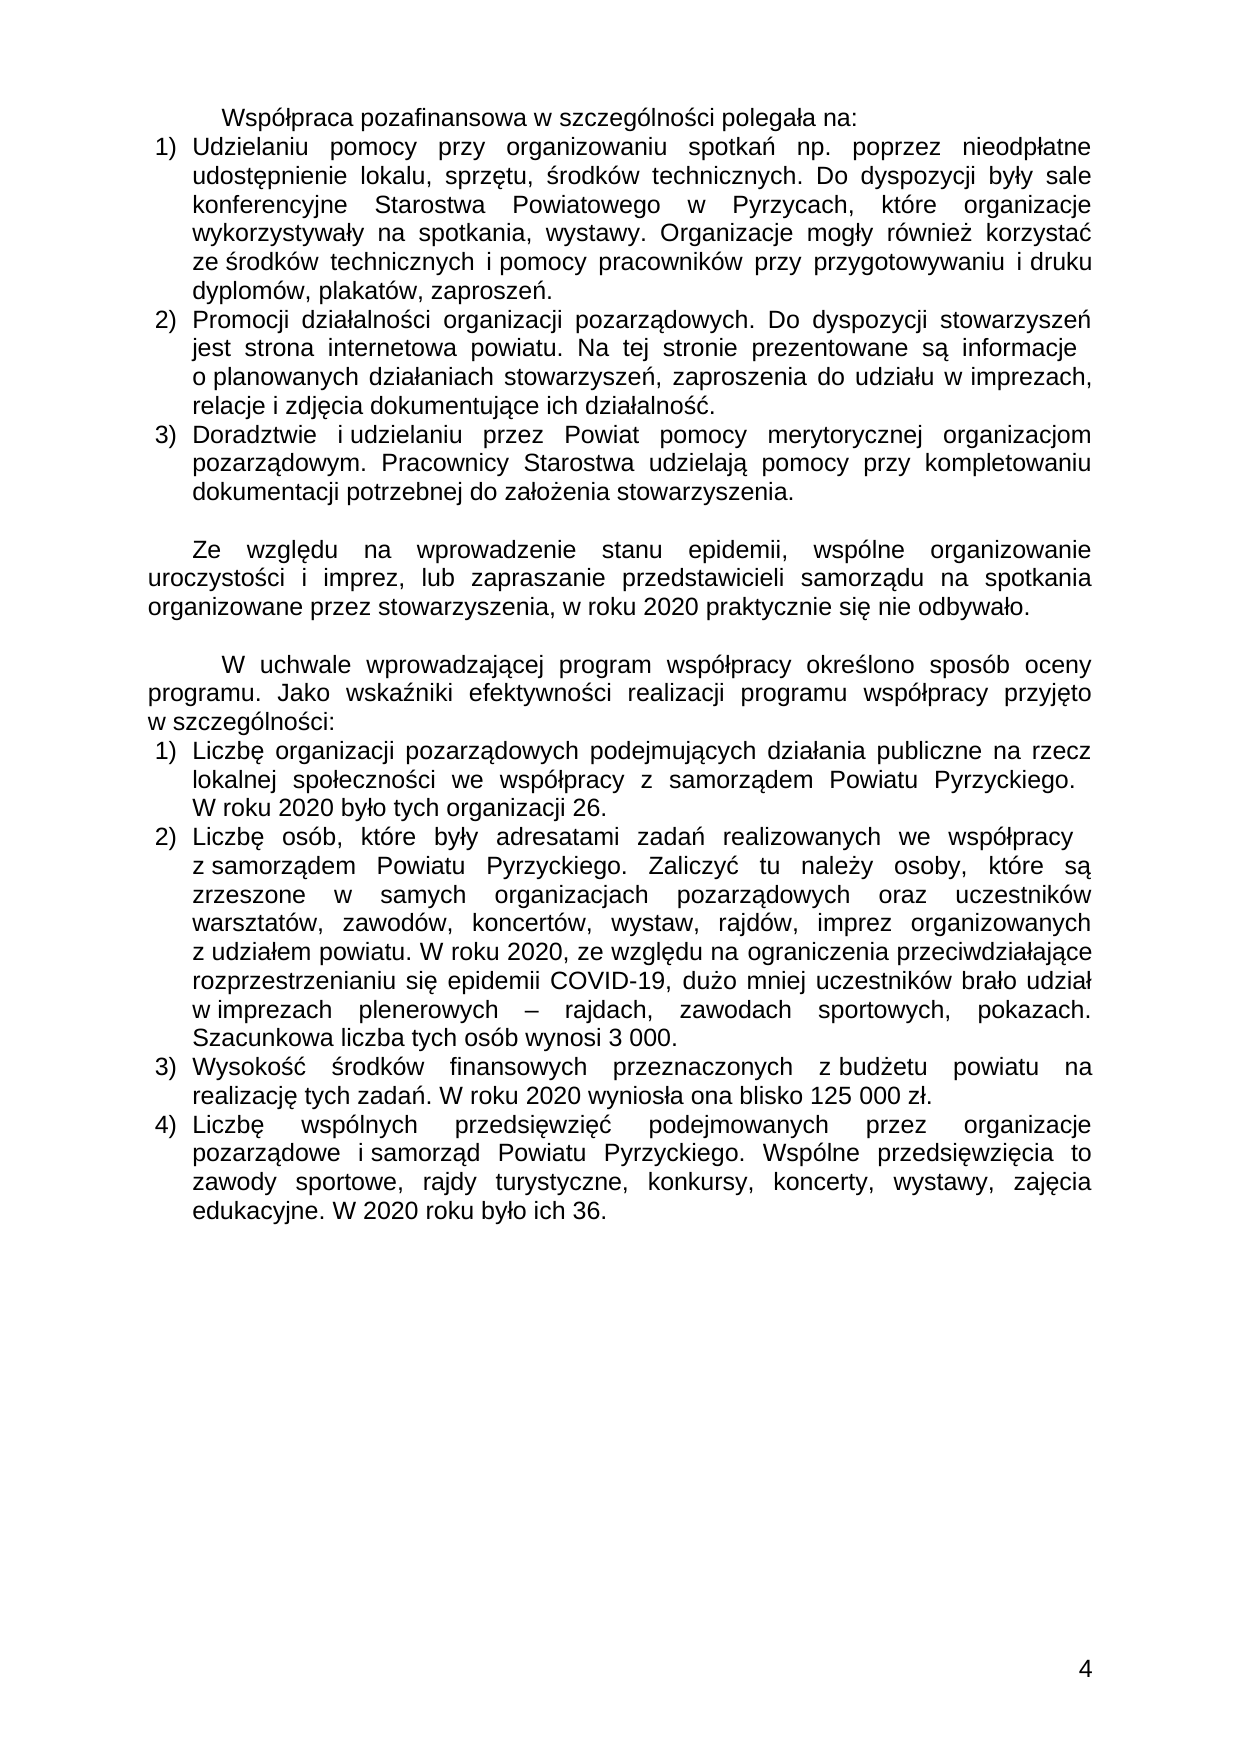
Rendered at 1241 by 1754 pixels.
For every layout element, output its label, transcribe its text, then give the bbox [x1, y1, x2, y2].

text W uchwale wprowadzającej program współpracy określono sposób oceny programu. Jako wskaźniki efektywności realizacji programu współpracy przyjęto w szczególności: [148, 650, 1093, 736]
list Liczbę organizacji pozarządowych podejmujących działania publiczne na rzecz lokalnej społeczności we współpracy z samorządem Powiatu Pyrzyckiego. W roku 2020 było tych organizacji 26. [154, 736, 1093, 822]
list Liczbę wspólnych przedsięwzięć podejmowanych przez organizacje pozarządowe i samorząd Powiatu Pyrzyckiego. Wspólne przedsięwzięcia to zawody sportowe, rajdy turystyczne, konkursy, koncerty, wystawy, zajęcia edukacyjne. W 2020 roku było ich 36. [154, 1110, 1093, 1225]
list Doradztwie i udzielaniu przez Powiat pomocy merytorycznej organizacjom pozarządowym. Pracownicy Starostwa udzielają pomocy przy kompletowaniu dokumentacji potrzebnej do założenia stowarzyszenia. [154, 420, 1093, 506]
list Wysokość środków finansowych przeznaczonych z budżetu powiatu na realizację tych zadań. W roku 2020 wyniosła ona blisko 125 000 zł. [154, 1052, 1093, 1110]
text Ze względu na wprowadzenie stanu epidemii, wspólne organizowanie uroczystości i imprez, lub zapraszanie przedstawicieli samorządu na spotkania organizowane przez stowarzyszenia, w roku 2020 praktycznie się nie odbywało. [148, 535, 1093, 621]
list Liczbę osób, które były adresatami zadań realizowanych we współpracy z samorządem Powiatu Pyrzyckiego. Zaliczyć tu należy osoby, które są zrzeszone w samych organizacjach pozarządowych oraz uczestników warsztatów, zawodów, koncertów, wystaw, rajdów, imprez organizowanych z udziałem powiatu. W roku 2020, ze względu na ograniczenia przeciwdziałające rozprzestrzenianiu się epidemii COVID-19, dużo mniej uczestników brało udział w imprezach plenerowych – rajdach, zawodach sportowych, pokazach. Szacunkowa liczba tych osób wynosi 3 000. [154, 822, 1093, 1052]
text Współpraca pozafinansowa w szczególności polegała na: [148, 103, 1093, 132]
list Udzielaniu pomocy przy organizowaniu spotkań np. poprzez nieodpłatne udostępnienie lokalu, sprzętu, środków technicznych. Do dyspozycji były sale konferencyjne Starostwa Powiatowego w Pyrzycach, które organizacje wykorzystywały na spotkania, wystawy. Organizacje mogły również korzystać ze środków technicznych i pomocy pracowników przy przygotowywaniu i druku dyplomów, plakatów, zaproszeń. [154, 132, 1093, 305]
list Promocji działalności organizacji pozarządowych. Do dyspozycji stowarzyszeń jest strona internetowa powiatu. Na tej stronie prezentowane są informacje o planowanych działaniach stowarzyszeń, zaproszenia do udziału w imprezach, relacje i zdjęcia dokumentujące ich działalność. [154, 305, 1093, 420]
